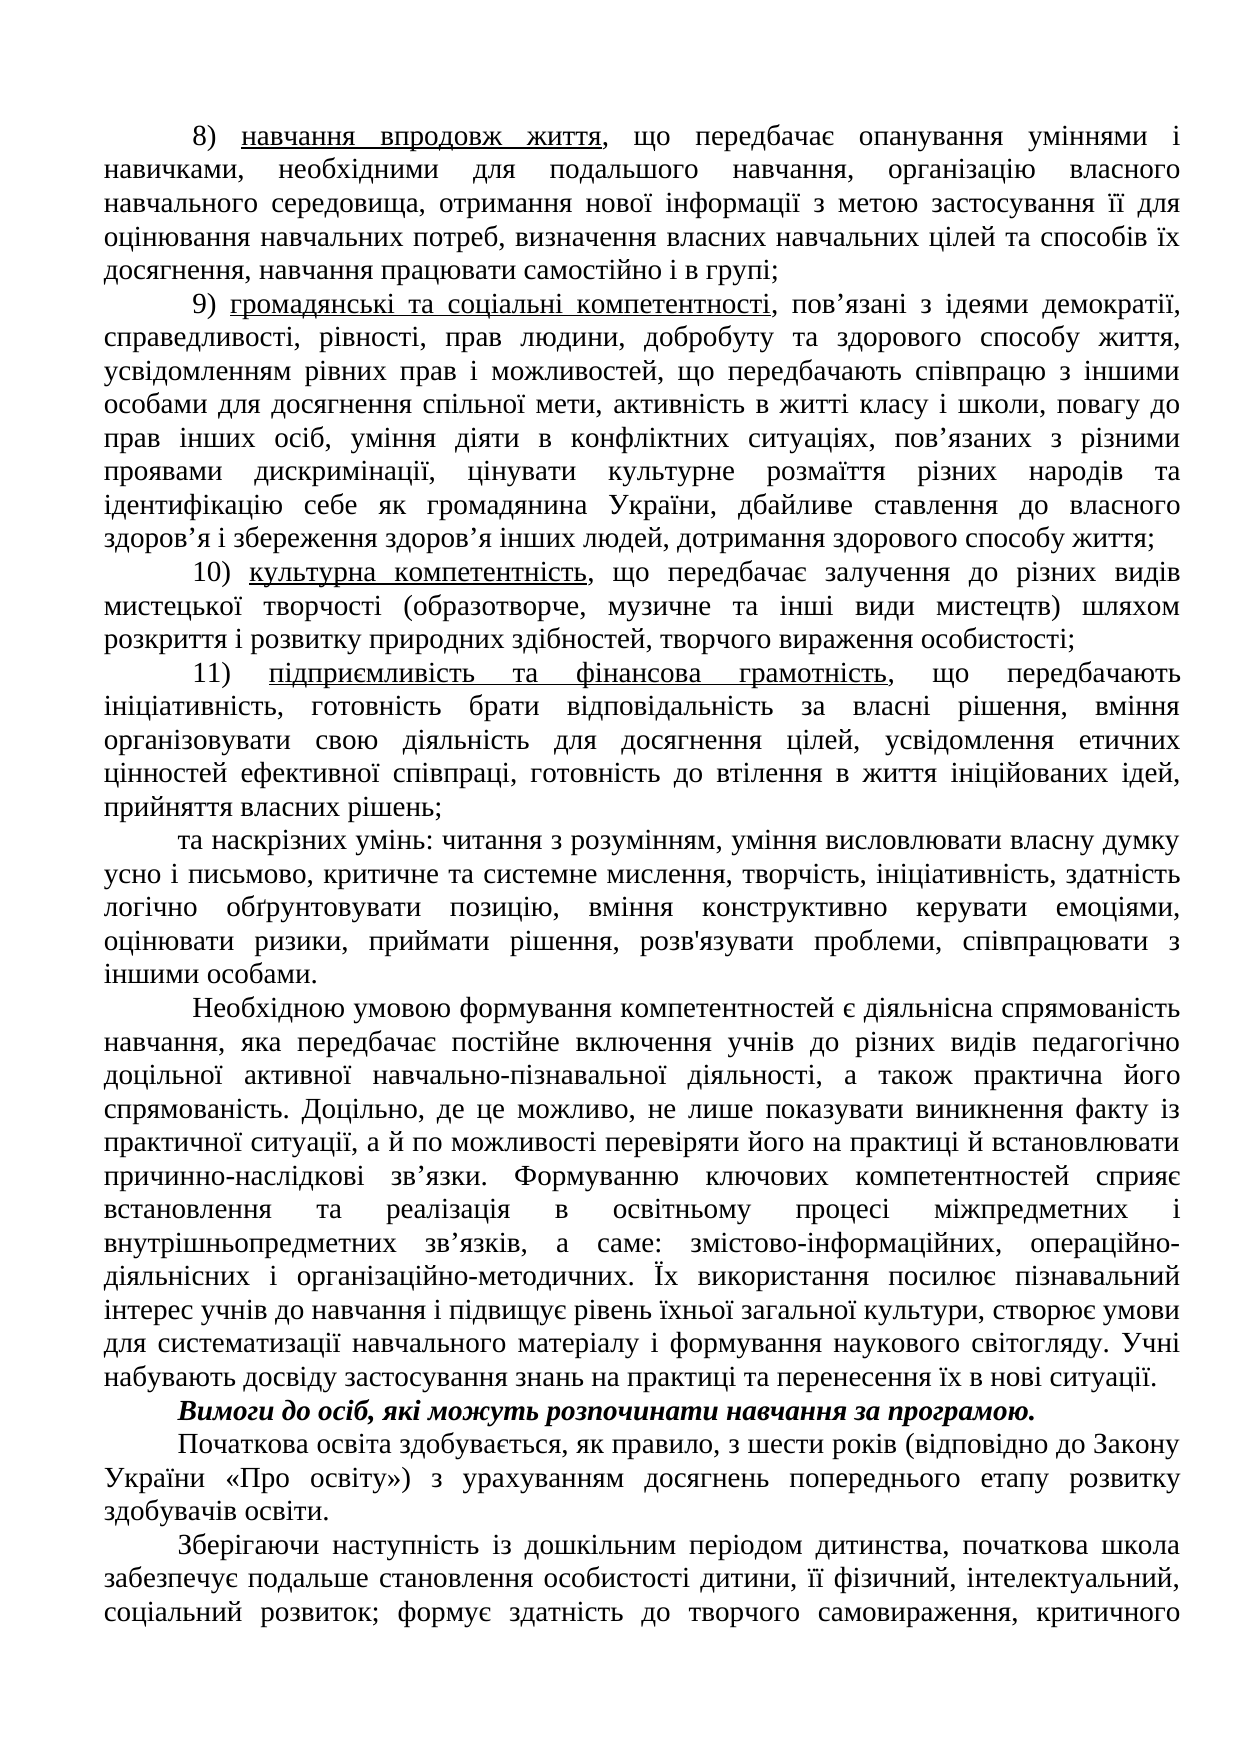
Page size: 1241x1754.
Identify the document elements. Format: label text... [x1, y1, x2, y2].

text та наскрізних умінь: читання з розумінням, уміння висловлювати власну думку усно і письмово, критичне та системне мислення, творчість, ініціативність, здатність логічно обґрунтовувати позицію, вміння конструктивно керувати емоціями, оцінювати ризики, приймати рішення, розв'язувати проблеми, співпрацювати з іншими особами. [103, 822, 1181, 990]
text Початкова освіта здобувається, як правило, з шести років (відповідно до Закону України «Про освіту») з урахуванням досягнень попереднього етапу розвитку здобувачів освіти. [103, 1426, 1181, 1527]
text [103, 1527, 1181, 1627]
text 8) навчання впродовж життя, що передбачає опанування уміннями і навичками, необхідними для подальшого навчання, організацію власного навчального середовища, отримання нової інформації з метою застосування її для оцінювання навчальних потреб, визначення власних навчальних цілей та способів їх досягнення, навчання працювати самостійно і в групі; [103, 118, 1181, 286]
text Вимоги до осіб, які можуть розпочинати навчання за програмою. [103, 1393, 1181, 1426]
text Необхідною умовою формування компетентностей є діяльнісна спрямованість навчання, яка передбачає постійне включення учнів до різних видів педагогічно доцільної активної навчально-пізнавальної діяльності, а також практична його спрямованість. Доцільно, де це можливо, не лише показувати виникнення факту із практичної ситуації, а й по можливості перевіряти його на практиці й встановлювати причинно-наслідкові зв’язки. Формуванню ключових компетентностей сприяє встановлення та реалізація в освітньому процесі міжпредметних і внутрішньопредметних зв’язків, а саме: змістово-інформаційних, операційно-діяльнісних і організаційно-методичних. Їх використання посилює пізнавальний інтерес учнів до навчання і підвищує рівень їхньої загальної культури, створює умови для систематизації навчального матеріалу і формування наукового світогляду. Учні набувають досвіду застосування знань на практиці та перенесення їх в нові ситуації. [103, 990, 1181, 1393]
text 10) культурна компетентність, що передбачає залучення до різних видів мистецької творчості (образотворче, музичне та інші види мистецтв) шляхом розкриття і розвитку природних здібностей, творчого вираження особистості; [103, 554, 1181, 655]
text 11) підприємливість та фінансова грамотність, що передбачають ініціативність, готовність брати відповідальність за власні рішення, вміння організовувати свою діяльність для досягнення цілей, усвідомлення етичних цінностей ефективної співпраці, готовність до втілення в життя ініційованих ідей, прийняття власних рішень; [103, 655, 1181, 822]
text 9) громадянські та соціальні компетентності, пов’язані з ідеями демократії, справедливості, рівності, прав людини, добробуту та здорового способу життя, усвідомленням рівних прав і можливостей, що передбачають співпрацю з іншими особами для досягнення спільної мети, активність в житті класу і школи, повагу до прав інших осіб, уміння діяти в конфліктних ситуаціях, пов’язаних з різними проявами дискримінації, цінувати культурне розмаїття різних народів та ідентифікацію себе як громадянина України, дбайливе ставлення до власного здоров’я і збереження здоров’я інших людей, дотримання здорового способу життя; [103, 286, 1181, 554]
